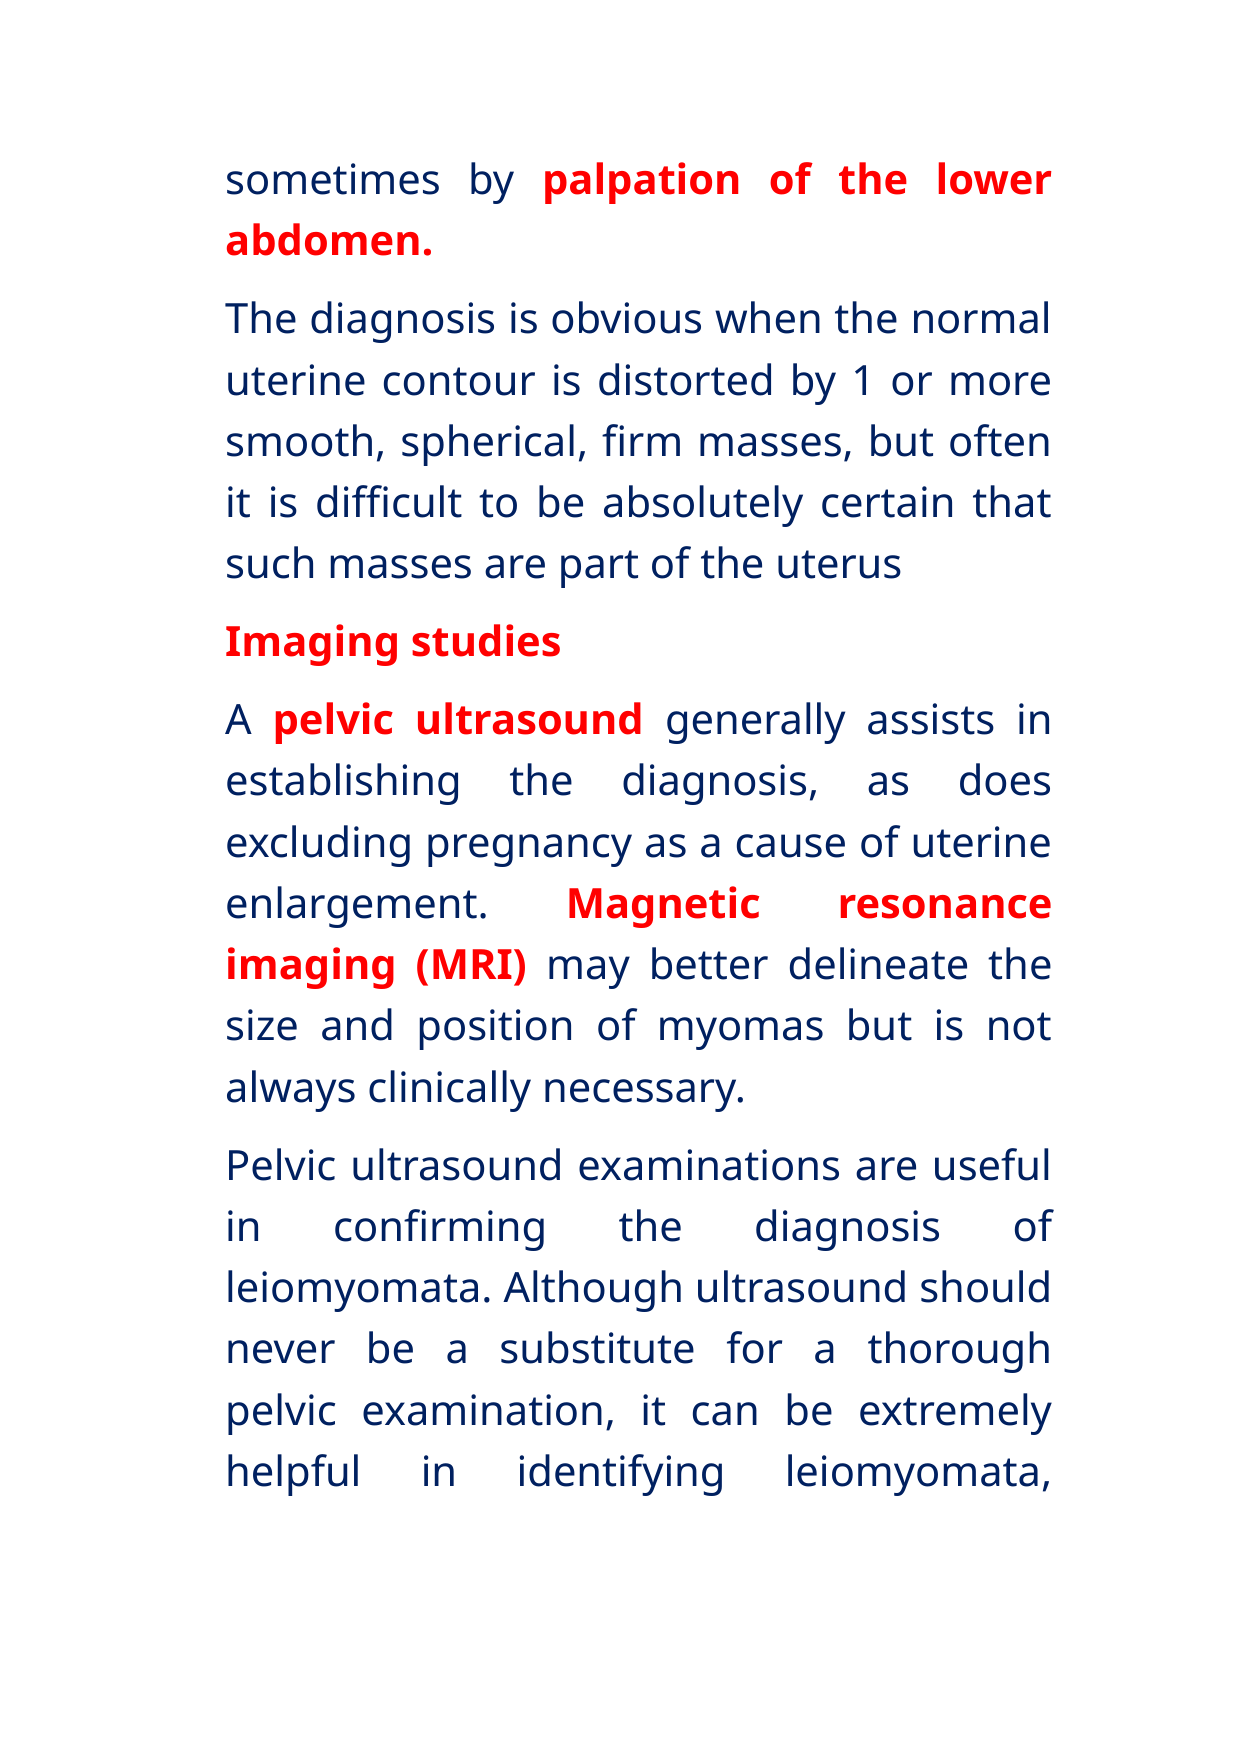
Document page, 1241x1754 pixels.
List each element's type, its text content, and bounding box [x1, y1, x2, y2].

text Imaging studies [225, 612, 1053, 669]
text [225, 1135, 1053, 1498]
text The diagnosis is obvious when the normal uterine contour is distorted by 1 or more smooth, spherical, firm masses, but often it is difficult to be absolutely certain that such masses are part of the uterus [225, 289, 1053, 591]
text A pelvic ultrasound generally assists in establishing the diagnosis, as does excluding pregnancy as a cause of uterine enlargement. Magnetic resonance imaging (MRI) may better delineate the size and position of myomas but is not always clinically necessary. [225, 690, 1053, 1114]
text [225, 150, 1053, 268]
